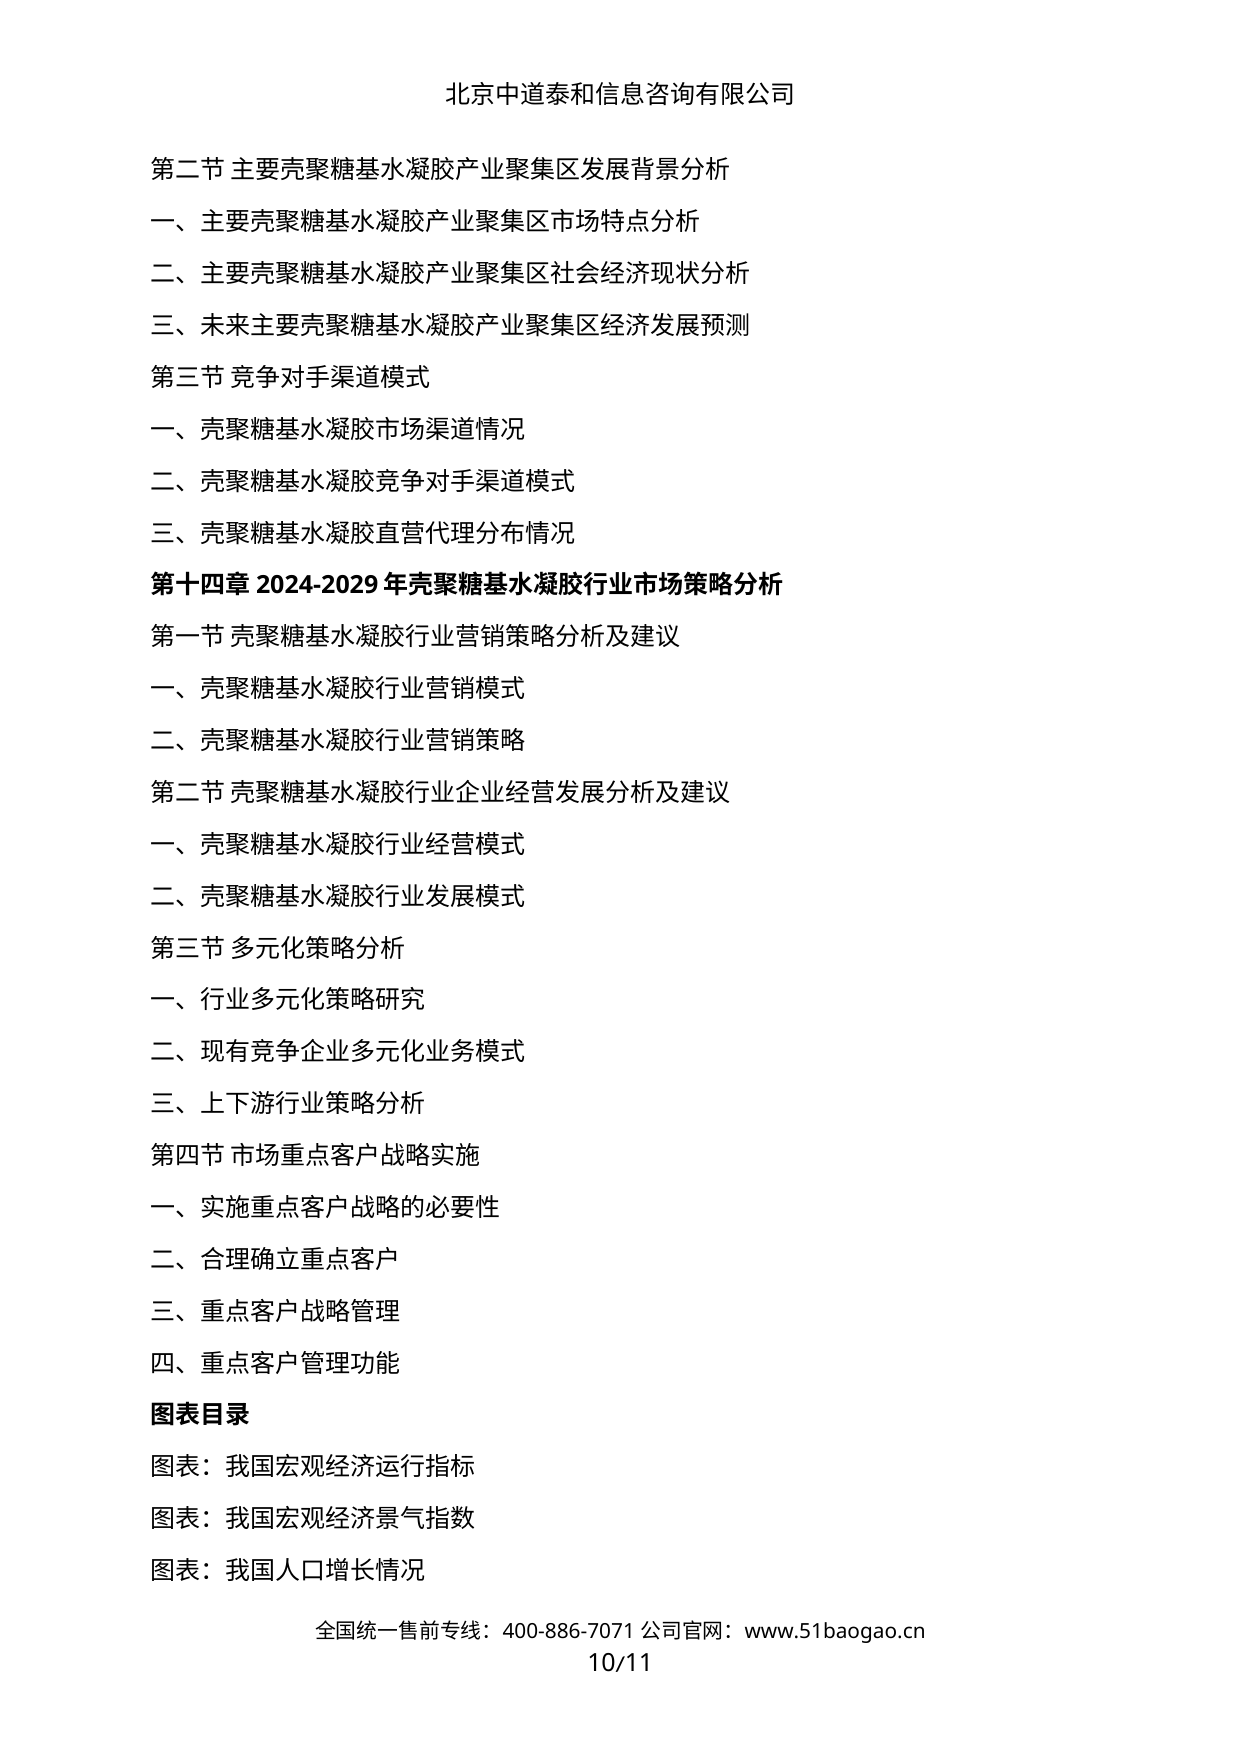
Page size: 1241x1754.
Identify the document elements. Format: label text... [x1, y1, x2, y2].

text 二、壳聚糖基水凝胶行业发展模式 [150, 876, 1090, 912]
text 三、重点客户战略管理 [150, 1291, 1090, 1327]
text 二、主要壳聚糖基水凝胶产业聚集区社会经济现状分析 [150, 254, 1090, 290]
text 二、壳聚糖基水凝胶竞争对手渠道模式 [150, 461, 1090, 497]
text 三、壳聚糖基水凝胶直营代理分布情况 [150, 513, 1090, 549]
text 图表：我国宏观经济景气指数 [150, 1499, 1090, 1535]
text 第四节 市场重点客户战略实施 [150, 1136, 1090, 1172]
text 三、上下游行业策略分析 [150, 1084, 1090, 1120]
text 一、壳聚糖基水凝胶市场渠道情况 [150, 409, 1090, 446]
text 第三节 多元化策略分析 [150, 928, 1090, 964]
text 三、未来主要壳聚糖基水凝胶产业聚集区经济发展预测 [150, 306, 1090, 342]
text 图表：我国宏观经济运行指标 [150, 1447, 1090, 1483]
text 四、重点客户管理功能 [150, 1343, 1090, 1379]
text 二、壳聚糖基水凝胶行业营销策略 [150, 721, 1090, 757]
text 图表：我国人口增长情况 [150, 1551, 1090, 1587]
text 一、主要壳聚糖基水凝胶产业聚集区市场特点分析 [150, 202, 1090, 238]
text 一、壳聚糖基水凝胶行业经营模式 [150, 824, 1090, 861]
text 第二节 主要壳聚糖基水凝胶产业聚集区发展背景分析 [150, 150, 1090, 186]
text 一、壳聚糖基水凝胶行业营销模式 [150, 669, 1090, 705]
text 图表目录 [150, 1395, 1090, 1431]
text 第十四章 2024-2029年壳聚糖基水凝胶行业市场策略分析 [150, 565, 1090, 601]
text 二、现有竞争企业多元化业务模式 [150, 1032, 1090, 1068]
text 一、行业多元化策略研究 [150, 980, 1090, 1016]
text 第三节 竞争对手渠道模式 [150, 357, 1090, 394]
text 第一节 壳聚糖基水凝胶行业营销策略分析及建议 [150, 617, 1090, 653]
text 二、合理确立重点客户 [150, 1239, 1090, 1276]
text 第二节 壳聚糖基水凝胶行业企业经营发展分析及建议 [150, 772, 1090, 809]
text 一、实施重点客户战略的必要性 [150, 1187, 1090, 1224]
